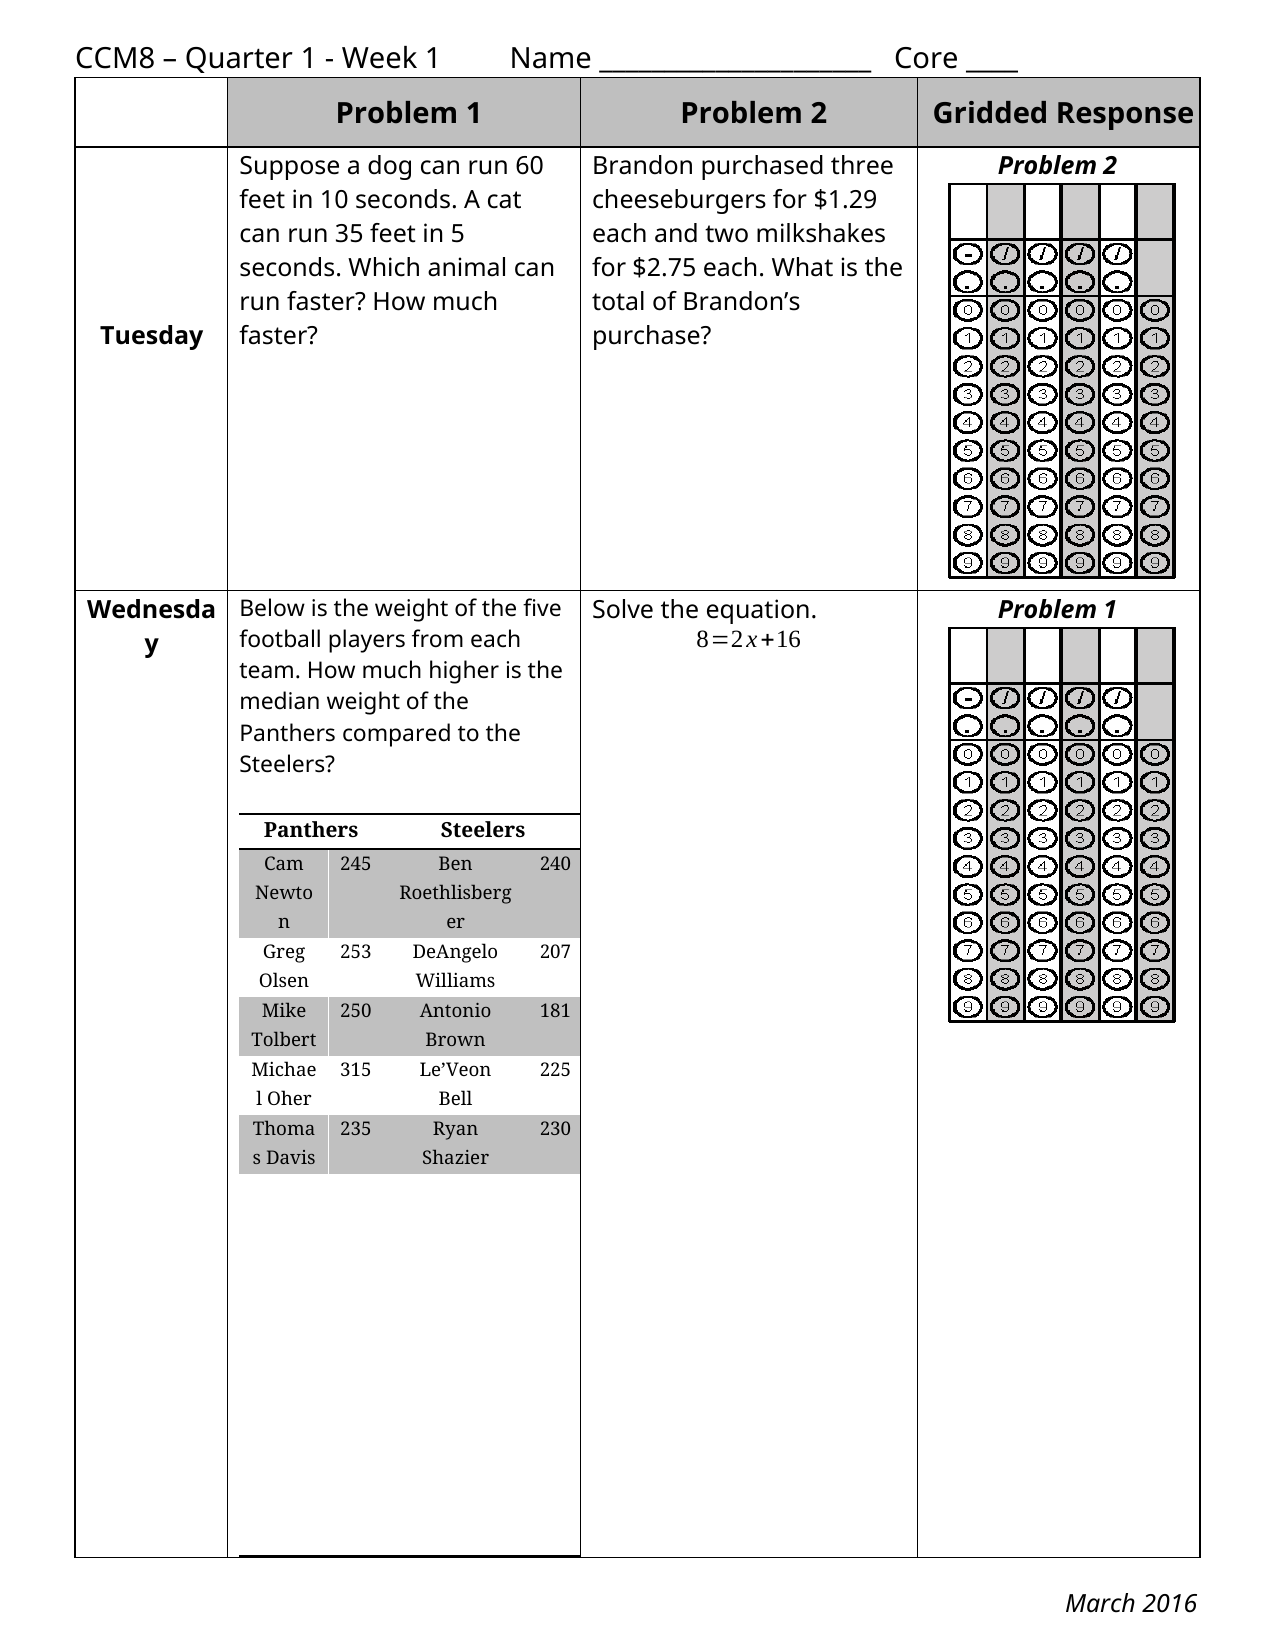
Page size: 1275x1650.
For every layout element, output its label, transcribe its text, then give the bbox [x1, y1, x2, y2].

table_cell Problem 1 [918, 591, 1199, 1557]
table_cell Brandon purchased three cheeseburgers for $1.29 each and two milkshakes for $2.75 each. What is the total of Brandon’s purchase? [581, 148, 917, 590]
table_cell Solve the equation. [581, 591, 917, 1557]
table_cell Suppose a dog can run 60 feet in 10 seconds. A cat can run 35 feet in 5 seconds. Which animal can run faster? How much faster? [228, 148, 580, 590]
table_header Gridded Response [918, 78, 1199, 146]
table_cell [228, 591, 580, 1557]
table_cell Problem 2 [918, 148, 1199, 590]
table_header [76, 78, 227, 146]
table_cell Tuesday [76, 148, 227, 590]
picture [938, 181, 1179, 581]
table_cell Wednesday [76, 591, 227, 1557]
picture [938, 625, 1179, 1025]
table_header Problem 1 [228, 78, 580, 146]
table_header Problem 2 [581, 78, 917, 146]
